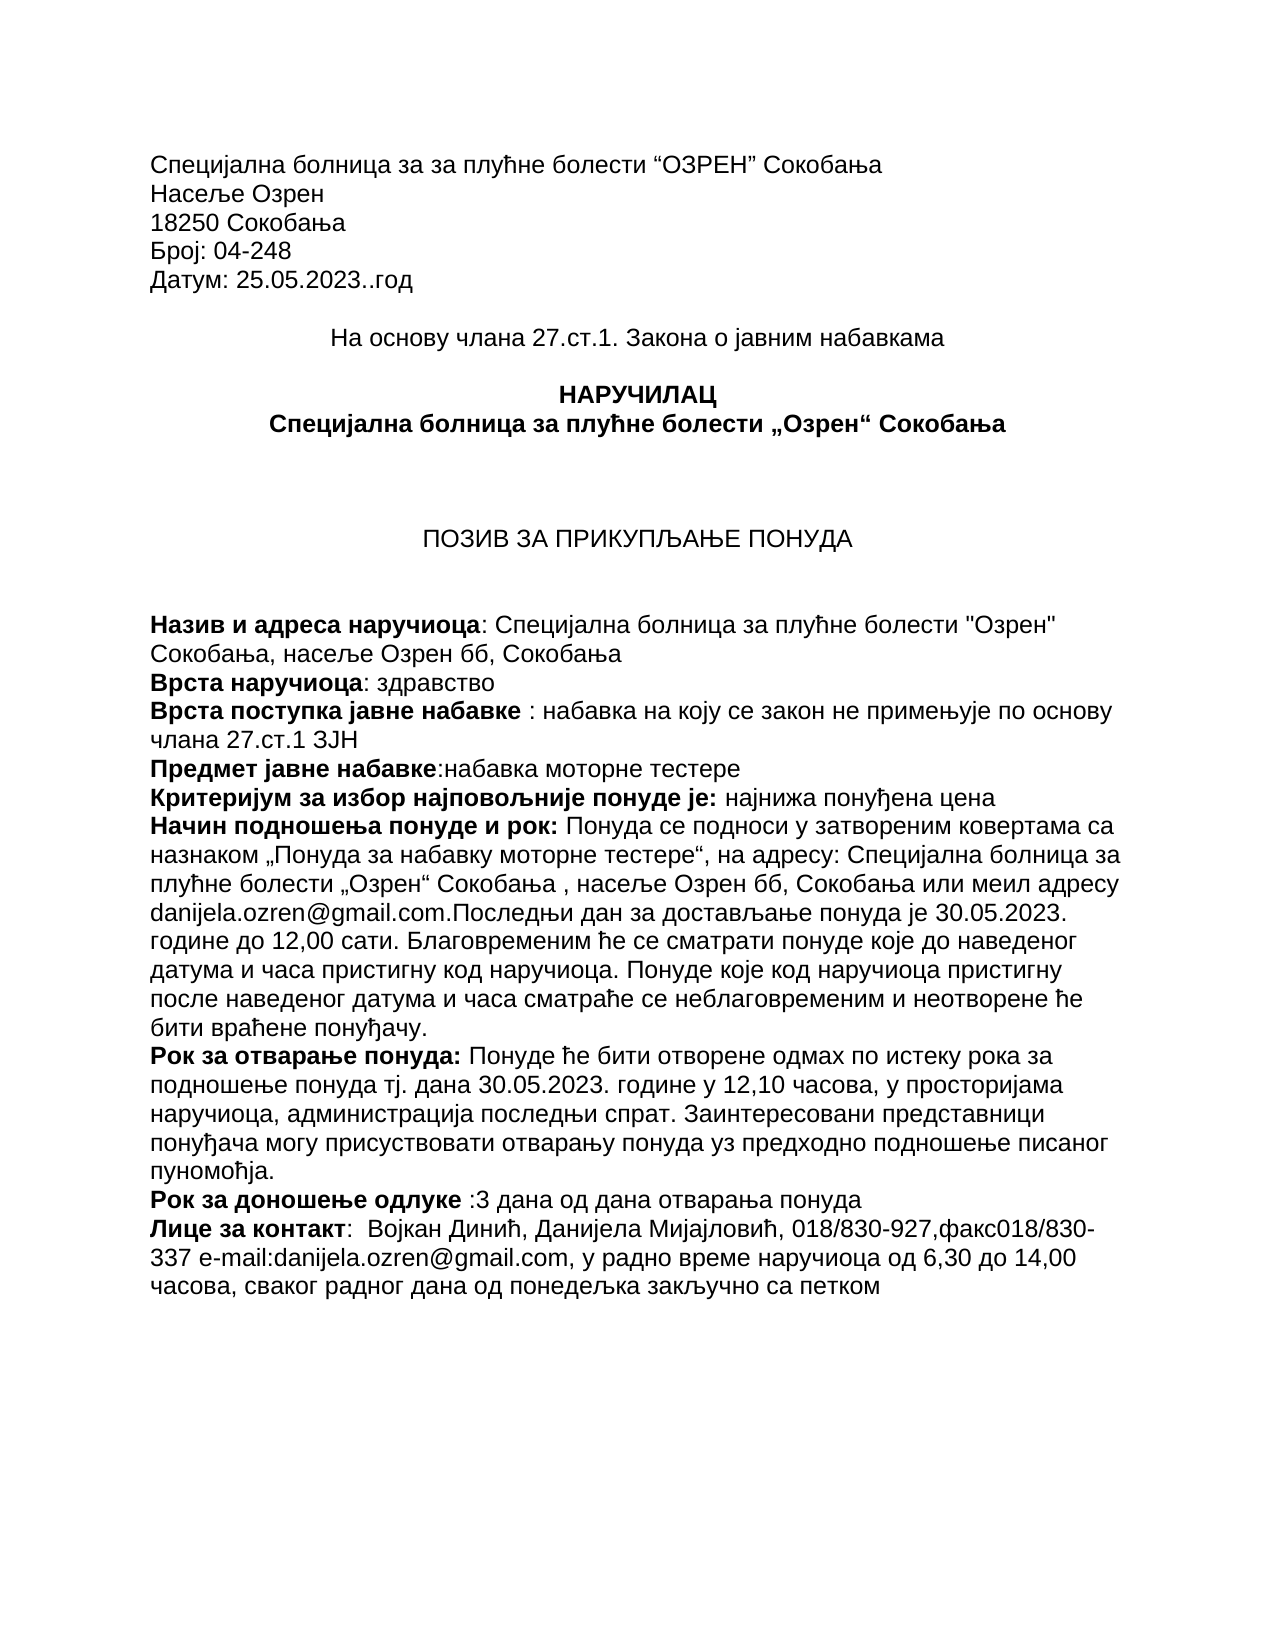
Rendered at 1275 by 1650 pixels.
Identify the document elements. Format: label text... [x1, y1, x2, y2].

text 18250 Сокобања [150, 207, 1125, 236]
text Врста наручиоца: здравство [150, 667, 1125, 696]
text Нa основу члaнa 27.ст.1. Зaконa о јaвним нaбaвкaмa [150, 322, 1125, 351]
text Рок за доношење одлуке :3 дана од дана отварања понуда [150, 1185, 1125, 1214]
text Насеље Озрен [150, 179, 1125, 207]
text Специјална болница за плућне болести „Озрен“ Сокобања [150, 409, 1125, 437]
text Лице за контакт: Војкан Динић, Данијела Мијајловић, 018/830-927,факс018/830-337 e-mail:danijela.ozren@gmail.com, у радно време наручиоца од 6,30 до 14,00 часова, сваког радног дана од понедељка закључно са петком [150, 1214, 1125, 1300]
text Рок за отварање понуда: Понуде ће бити отворене одмах по истеку рока за подношење понуда тј. дана 30.05.2023. године у 12,10 часова, у просторијама наручиоца, администрација последњи спрат. Заинтересовани представници понуђача могу присуствовати отварању понуда уз предходно подношење писаног пуномоћја. [150, 1041, 1125, 1185]
text Назив и адреса наручиоца: Специјална болница за плућне болести "Озрен" Сокобања, насеље Озрен бб, Сокобања [150, 610, 1125, 667]
text Специјална болница за за плућне болести “ОЗРЕН” Сокобања [150, 150, 1125, 179]
text Датум: 25.05.2023..год [150, 265, 1125, 294]
text Начин подношења понуде и рок: Понуда се подноси у затвореним ковертама са назнаком „Понуда за набавку моторне тестере“, на адресу: Специјална болница за плућне болести „Озрен“ Сокобања , насеље Озрен бб, Сокобања или меил адресу danijela.ozren@gmail.com.Последњи дан за достављање понуда је 30.05.2023. године до 12,00 сати. Благовременим ће се сматрати понуде које до наведеног датума и часа пристигну код наручиоца. Понуде које код наручиоца пристигну после наведеног датума и часа сматраће се неблаговременим и неотворене ће бити враћене понуђачу. [150, 811, 1125, 1041]
text ПОЗИВ ЗА ПРИКУПЉАЊЕ ПОНУДА [150, 524, 1125, 552]
text Врста поступка јавне набавке : набавка на коју се закон не примењује по основу члана 27.ст.1 ЗЈН [150, 696, 1125, 754]
text Предмет јавне набавке:набавка моторне тестере [150, 754, 1125, 782]
text НАРУЧИЛАЦ [150, 380, 1125, 409]
text Број: 04-248 [150, 236, 1125, 265]
text Критеријум за избор најповољније понуде је: најнижа понуђена цена [150, 782, 1125, 811]
